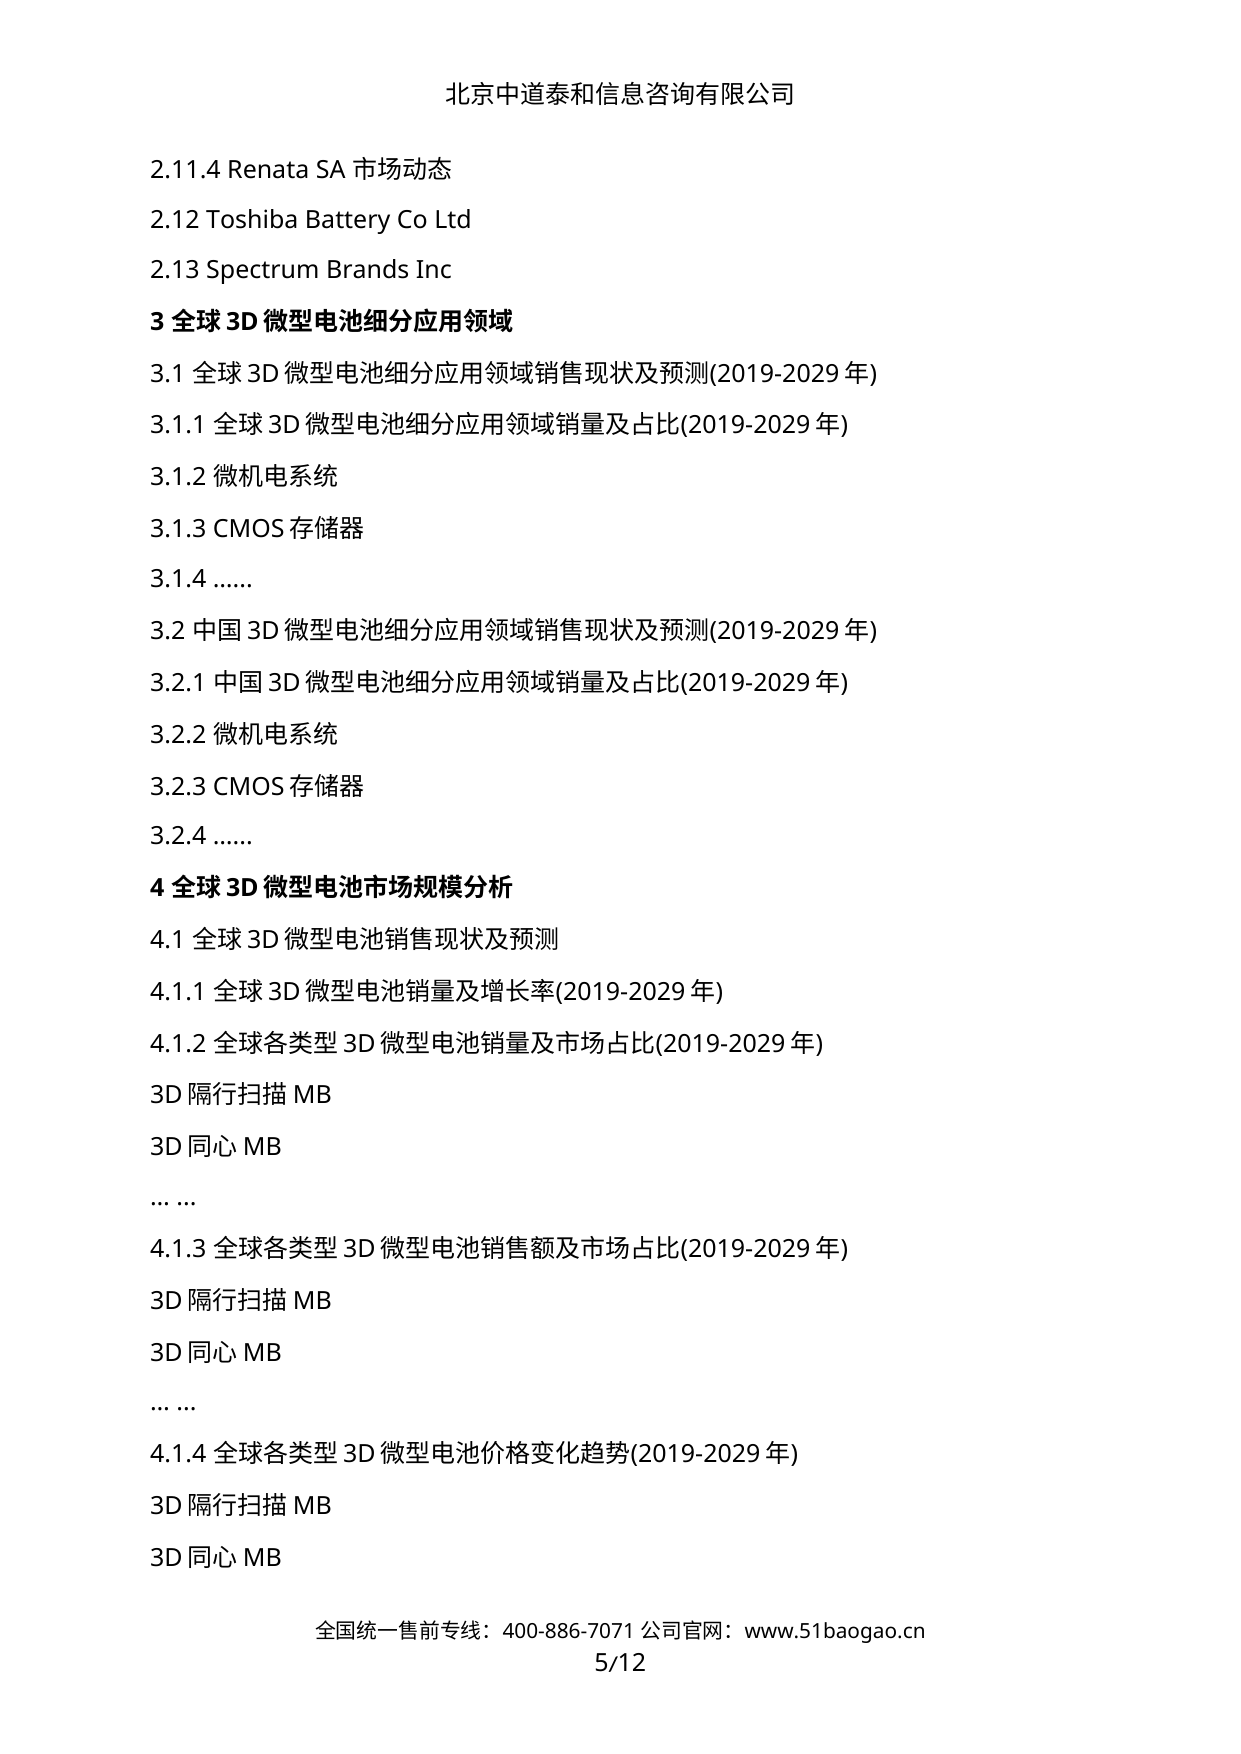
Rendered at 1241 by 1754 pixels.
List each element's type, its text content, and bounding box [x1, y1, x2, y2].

text 2.12 Toshiba Battery Co Ltd [150, 202, 1090, 236]
text 3.1 全球3D微型电池细分应用领域销售现状及预测(2019-2029年) [150, 353, 1090, 389]
text 3D隔行扫描MB [150, 1075, 1090, 1111]
text 3.2.3 CMOS存储器 [150, 766, 1090, 802]
text 3D同心MB [150, 1127, 1090, 1163]
text 3.1.1 全球3D微型电池细分应用领域销量及占比(2019-2029年) [150, 405, 1090, 441]
text 4.1.4 全球各类型3D微型电池价格变化趋势(2019-2029年) [150, 1434, 1090, 1470]
text 3.2 中国3D微型电池细分应用领域销售现状及预测(2019-2029年) [150, 610, 1090, 647]
text 2.11.4 Renata SA 市场动态 [150, 150, 1090, 186]
text 3.2.2 微机电系统 [150, 714, 1090, 750]
text 3.1.4 …... [150, 561, 1090, 595]
text 4.1.3 全球各类型3D微型电池销售额及市场占比(2019-2029年) [150, 1228, 1090, 1265]
text 4.1.1 全球3D微型电池销量及增长率(2019-2029年) [150, 971, 1090, 1007]
text 4 全球3D微型电池市场规模分析 [150, 867, 1090, 904]
text 3.1.2 微机电系统 [150, 457, 1090, 493]
text … ... [150, 1179, 1090, 1213]
text 3D同心MB [150, 1537, 1090, 1574]
text 3.2.4 …... [150, 818, 1090, 852]
text 4.1.2 全球各类型3D微型电池销量及市场占比(2019-2029年) [150, 1023, 1090, 1059]
text 3D同心MB [150, 1332, 1090, 1368]
text 3D隔行扫描MB [150, 1280, 1090, 1317]
text 3.2.1 中国3D微型电池细分应用领域销量及占比(2019-2029年) [150, 662, 1090, 698]
text 3 全球3D微型电池细分应用领域 [150, 301, 1090, 337]
text 2.13 Spectrum Brands Inc [150, 252, 1090, 286]
text 3.1.3 CMOS存储器 [150, 509, 1090, 545]
text 4.1 全球3D微型电池销售现状及预测 [150, 919, 1090, 956]
text 3D隔行扫描MB [150, 1486, 1090, 1522]
text … ... [150, 1384, 1090, 1418]
